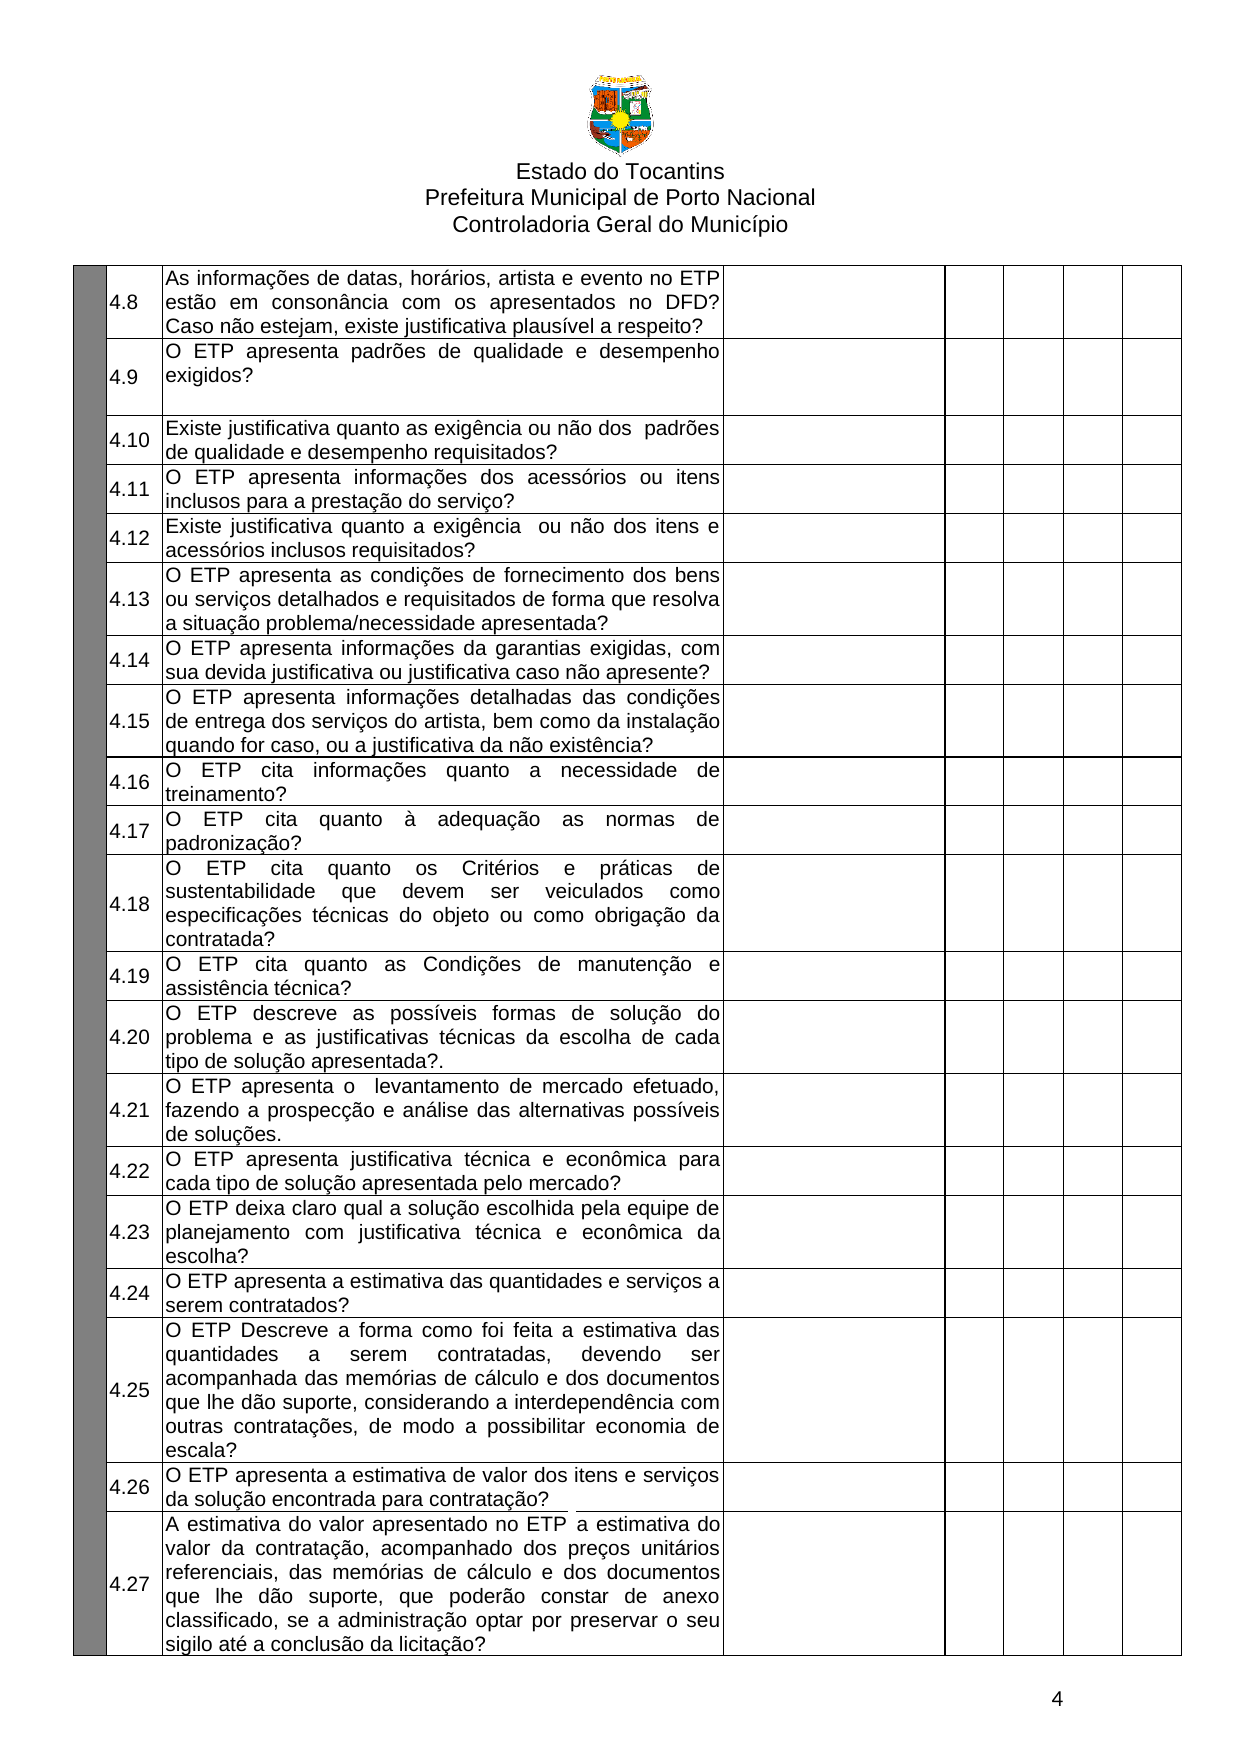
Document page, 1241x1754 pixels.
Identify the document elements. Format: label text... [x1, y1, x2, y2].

table_cell 4.10 [107, 416, 162, 464]
table_cell O ETP deixa claro qual a solução escolhida pela equipe de planejamento com justificativa técnica e econômica da escolha? [163, 1196, 723, 1268]
table_cell [946, 1318, 1003, 1462]
table_cell [724, 1318, 944, 1462]
table_cell O ETP apresenta as condições de fornecimento dos bens ou serviços detalhados e requisitados de forma que resolva a situação problema/necessidade apresentada? [163, 563, 723, 634]
table_cell 4.27 [107, 1512, 162, 1655]
table_cell [724, 636, 944, 683]
table_cell [1004, 758, 1063, 805]
table_cell [1064, 855, 1122, 951]
table_cell [724, 1269, 944, 1317]
table_cell [1064, 465, 1122, 513]
table_cell [724, 1512, 944, 1655]
table_cell [1064, 1269, 1122, 1317]
table_cell [1123, 339, 1181, 415]
table_cell [1004, 465, 1063, 513]
table_cell [1064, 1196, 1122, 1268]
table_cell 4.26 [107, 1463, 162, 1511]
table_cell O ETP apresenta a estimativa de valor dos itens e serviços da solução encontrada para contratação? [163, 1463, 723, 1511]
picture [587, 73, 654, 157]
table_cell [946, 855, 1003, 951]
table_cell [724, 563, 944, 634]
table_cell [946, 416, 1003, 464]
table_cell [1123, 1463, 1181, 1511]
table_cell [1004, 514, 1063, 562]
table_cell 4.9 [107, 339, 162, 415]
table_cell [1064, 1074, 1122, 1146]
table_cell [1004, 855, 1063, 951]
table_cell [724, 1147, 944, 1195]
table_cell [1123, 855, 1181, 951]
table_cell [1064, 758, 1122, 805]
table_cell O ETP cita quanto as Condições de manutenção e assistência técnica? [163, 952, 723, 1000]
table_cell [946, 266, 1003, 338]
table_cell [1004, 416, 1063, 464]
table_cell [1004, 685, 1063, 756]
table_cell [1064, 1318, 1122, 1462]
table_cell [1123, 514, 1181, 562]
table_cell [1064, 636, 1122, 683]
table_cell O ETP cita quanto os Critérios e práticas de sustentabilidade que devem ser veiculados como especificações técnicas do objeto ou como obrigação da contratada? [163, 855, 723, 951]
table_cell [946, 1196, 1003, 1268]
table_cell [946, 1074, 1003, 1146]
table_cell [724, 339, 944, 415]
table_cell [946, 1463, 1003, 1511]
table_cell [946, 685, 1003, 756]
table_cell 4.12 [107, 514, 162, 562]
table_cell [946, 758, 1003, 805]
table_cell O ETP apresenta informações dos acessórios ou itens inclusos para a prestação do serviço? [163, 465, 723, 513]
table_cell O ETP apresenta a estimativa das quantidades e serviços a serem contratados? [163, 1269, 723, 1317]
table_cell [724, 685, 944, 756]
table_cell [1004, 1196, 1063, 1268]
table_cell [1004, 806, 1063, 854]
table_cell 4.22 [107, 1147, 162, 1195]
table_cell [1123, 465, 1181, 513]
table_cell 4.21 [107, 1074, 162, 1146]
table_cell [1123, 758, 1181, 805]
table_cell [1064, 416, 1122, 464]
table_cell Existe justificativa quanto as exigência ou não dos padrões de qualidade e desempenho requisitados? [163, 416, 723, 464]
table_cell [1004, 952, 1063, 1000]
table_cell 4.24 [107, 1269, 162, 1317]
table_cell [1123, 266, 1181, 338]
table_cell [724, 806, 944, 854]
table_cell [1004, 1269, 1063, 1317]
table_cell [1004, 563, 1063, 634]
table_cell [1004, 1512, 1063, 1655]
table_cell [724, 1074, 944, 1146]
table_cell [1123, 1074, 1181, 1146]
table_cell [724, 1196, 944, 1268]
table_cell [724, 266, 944, 338]
table_cell [1123, 806, 1181, 854]
table_cell 4.17 [107, 806, 162, 854]
table_cell O ETP apresenta informações da garantias exigidas, com sua devida justificativa ou justificativa caso não apresente? [163, 636, 723, 683]
table_cell O ETP cita quanto à adequação as normas de padronização? [163, 806, 723, 854]
table_cell [946, 636, 1003, 683]
table_cell [946, 514, 1003, 562]
table_cell 4.19 [107, 952, 162, 1000]
table_cell 4.11 [107, 465, 162, 513]
table_cell [946, 465, 1003, 513]
table_cell O ETP apresenta informações detalhadas das condições de entrega dos serviços do artista, bem como da instalação quando for caso, ou a justificativa da não existência? [163, 685, 723, 756]
table_cell [1123, 1001, 1181, 1073]
table_cell O ETP descreve as possíveis formas de solução do problema e as justificativas técnicas da escolha de cada tipo de solução apresentada?. [163, 1001, 723, 1073]
table_cell [1004, 266, 1063, 338]
table_cell [1123, 636, 1181, 683]
table_cell [1004, 1147, 1063, 1195]
table_cell [946, 806, 1003, 854]
table_cell O ETP apresenta justificativa técnica e econômica para cada tipo de solução apresentada pelo mercado? [163, 1147, 723, 1195]
table_cell [1123, 1512, 1181, 1655]
table_cell [1064, 1463, 1122, 1511]
table_cell 4.16 [107, 758, 162, 805]
table_cell [1123, 952, 1181, 1000]
table_cell O ETP apresenta o levantamento de mercado efetuado, fazendo a prospecção e análise das alternativas possíveis de soluções. [163, 1074, 723, 1146]
table_cell [946, 339, 1003, 415]
table_cell [1123, 1147, 1181, 1195]
table_cell 4.20 [107, 1001, 162, 1073]
table_cell [1064, 514, 1122, 562]
table_cell [1064, 339, 1122, 415]
table_cell [946, 1269, 1003, 1317]
table_cell [724, 1463, 944, 1511]
table_cell [1064, 952, 1122, 1000]
table_cell [946, 1512, 1003, 1655]
table_cell [1004, 1318, 1063, 1462]
table_cell O ETP cita informações quanto a necessidade de treinamento? [163, 758, 723, 805]
table_cell [1123, 416, 1181, 464]
table_cell [724, 758, 944, 805]
table_cell 4.15 [107, 685, 162, 756]
table_cell [724, 1001, 944, 1073]
table_cell [946, 1001, 1003, 1073]
table_cell 4.8 [107, 266, 162, 338]
table_cell Existe justificativa quanto a exigência ou não dos itens e acessórios inclusos requisitados? [163, 514, 723, 562]
table_cell [946, 1147, 1003, 1195]
table_cell [1123, 685, 1181, 756]
table_cell [1123, 1269, 1181, 1317]
table_cell [1004, 339, 1063, 415]
table_cell As informações de datas, horários, artista e evento no ETP estão em consonância com os apresentados no DFD? Caso não estejam, existe justificativa plausível a respeito? [163, 266, 723, 338]
table_cell [724, 855, 944, 951]
table_cell 4.23 [107, 1196, 162, 1268]
table_cell [1064, 685, 1122, 756]
table_cell 4.13 [107, 563, 162, 634]
table_cell [1123, 1318, 1181, 1462]
table_cell [1064, 1512, 1122, 1655]
table_cell [724, 416, 944, 464]
table_cell [1064, 266, 1122, 338]
table_cell [946, 952, 1003, 1000]
table_cell [1004, 1001, 1063, 1073]
table_cell [1004, 1463, 1063, 1511]
table_cell [1123, 563, 1181, 634]
table_cell 4.25 [107, 1318, 162, 1462]
table_cell O ETP Descreve a forma como foi feita a estimativa das quantidades a serem contratadas, devendo ser acompanhada das memórias de cálculo e dos documentos que lhe dão suporte, considerando a interdependência com outras contratações, de modo a possibilitar economia de escala? [163, 1318, 723, 1462]
table_cell 4.14 [107, 636, 162, 683]
table_cell O ETP apresenta padrões de qualidade e desempenho exigidos? [163, 339, 723, 415]
table_cell [1004, 1074, 1063, 1146]
table_cell [1064, 1147, 1122, 1195]
table_cell [1064, 806, 1122, 854]
table_cell [724, 952, 944, 1000]
table_cell [946, 563, 1003, 634]
table_cell [1064, 1001, 1122, 1073]
table_cell [1064, 563, 1122, 634]
table_cell [1004, 636, 1063, 683]
table_cell [1123, 1196, 1181, 1268]
table_cell 4.18 [107, 855, 162, 951]
table_cell A estimativa do valor apresentado no ETP a estimativa do valor da contratação, acompanhado dos preços unitários referenciais, das memórias de cálculo e dos documentos que lhe dão suporte, que poderão constar de anexo classificado, se a administração optar por preservar o seu sigilo até a conclusão da licitação? [163, 1512, 723, 1655]
table_cell [724, 465, 944, 513]
table_cell [724, 514, 944, 562]
